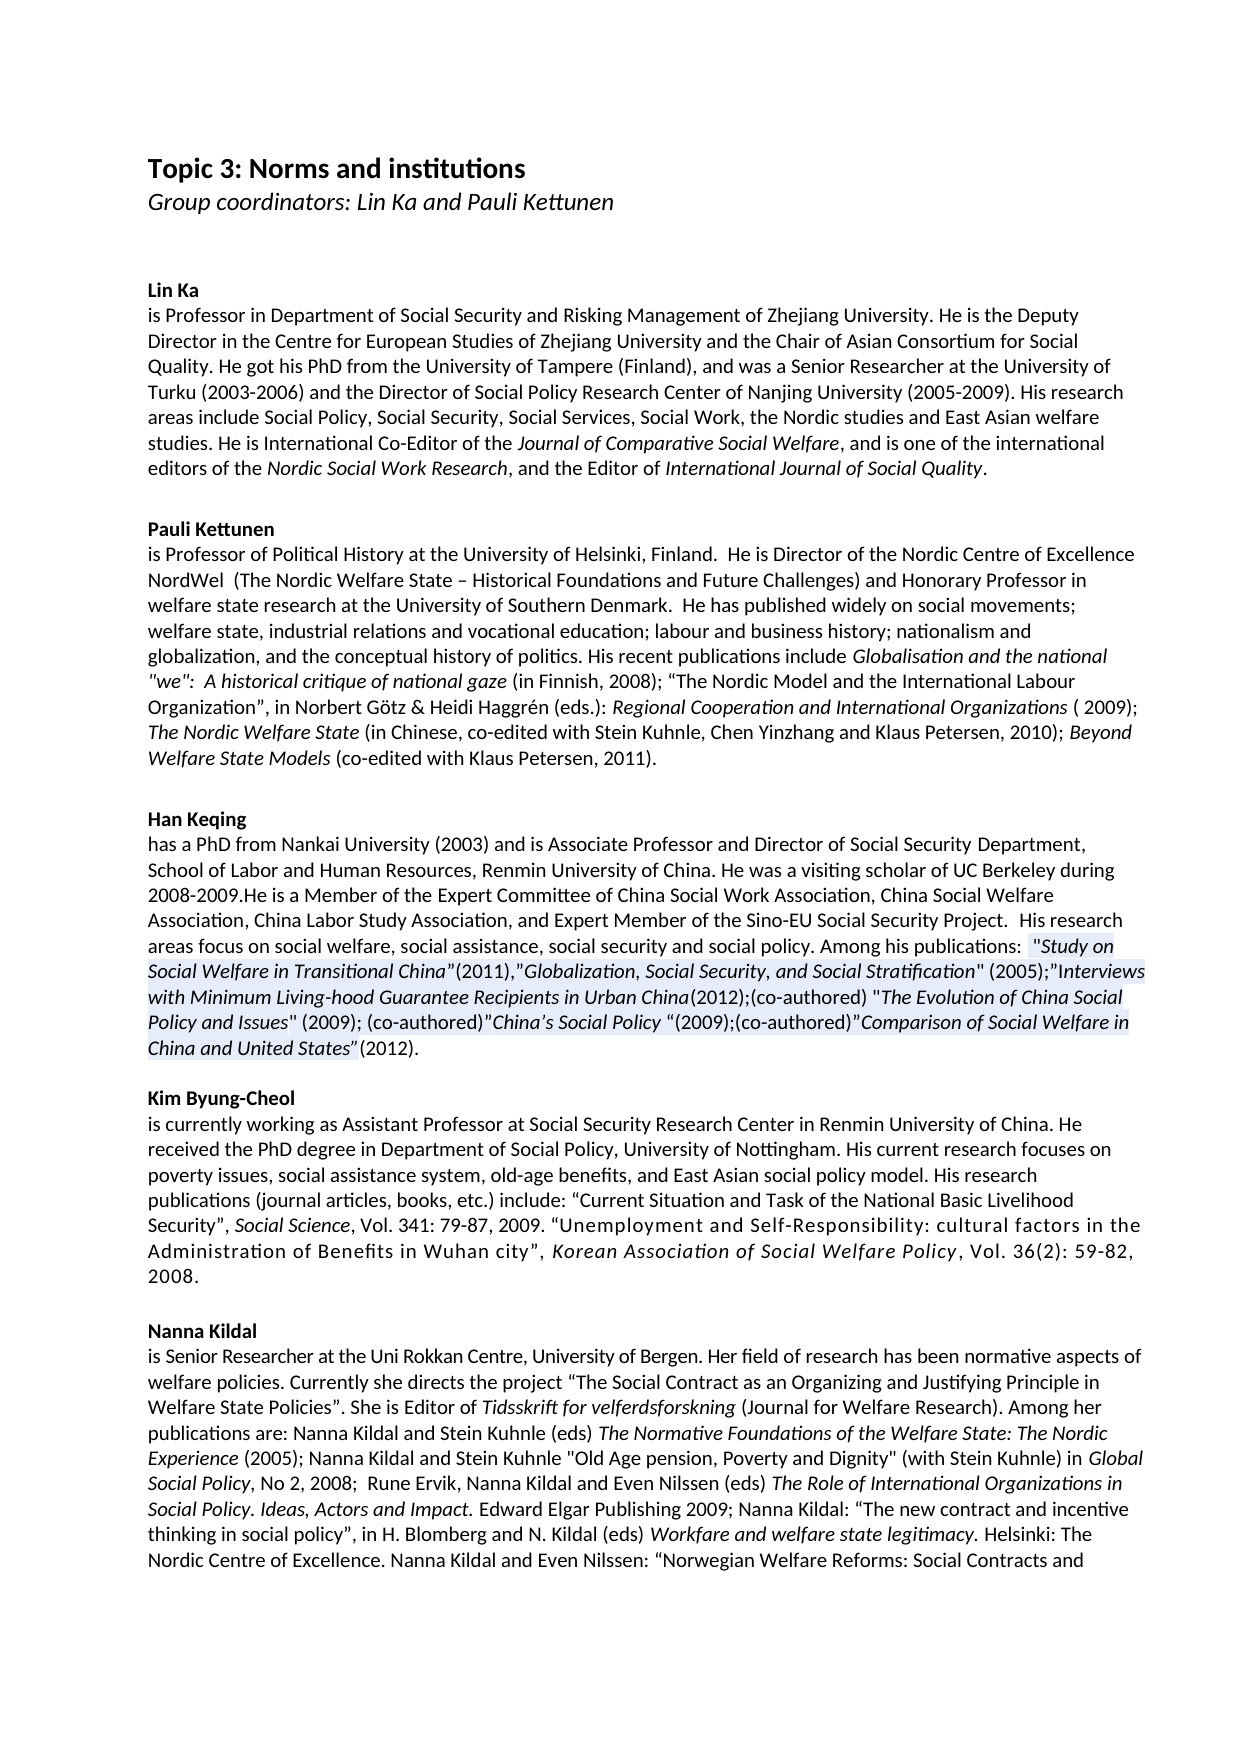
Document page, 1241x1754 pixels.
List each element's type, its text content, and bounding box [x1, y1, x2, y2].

text Pauli Kettunen [148, 516, 1146, 542]
text Han Keqing has a PhD from Nankai University (2003) and is Associate Professor and Director of Social Security Department, School of Labor and Human Resources, Renmin University of China. He was a visiting scholar of UC Berkeley during 2008-2009.He is a Member of theMain part-time off-campus positions are: Expert Committee Member of China Social Work Association, deputy secretary general of Labor Science and Education Branch of China Labor Academy, direct of China Labor Academy, member of American Social Academy, domestic expert of Sino-EU Social Security Project, and expert of the Asian Development Bank (ADB). Expert Committee of China Social Work Association, China Social Welfare Association, China Labor Study Association, and Expert Member of the Sino-EU Social Security Project. Presided and participated in a number of key research projects of the Ministry of Civil Affairs, and published more than 40 articles in "People's Daily", " Journal of the Renmin University of China" and other important theoretical publications. His research areas focus on social welfare, social assistance, social security and social policy. Among his publications: "Study on Social Welfare in Transitional China”(2011),”Globalization, Social Security, and Social Stratification" (2005);”Interviews with Minimum Living-hood Guarantee Recipients in Urban China(2012);(co-authored) "The Evolution of China Social Policy and Issues" (2009); (co-authored)”China’s Social Policy “(2009);(co-authored)”Comparison of Social Welfare in China and United States”(2012). [148, 806, 1146, 1060]
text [148, 1318, 1146, 1572]
text Lin Ka [148, 277, 1146, 303]
text is Professor of Political History at the University of Helsinki, Finland. He is Director of the Nordic Centre of Excellence NordWel (The Nordic Welfare State – Historical Foundations and Future Challenges) and Honorary Professor in welfare state research at the University of Southern Denmark. He has published widely on social movements; welfare state, industrial relations and vocational education; labour and business history; nationalism and globalization, and the conceptual history of politics. His recent publications include Globalisation and the national "we": A historical critique of national gaze (in Finnish, 2008); “The Nordic Model and the International Labour Organization”, in Norbert Götz & Heidi Haggrén (eds.): Regional Cooperation and International Organizations ( 2009); The Nordic Welfare State (in Chinese, co-edited with Stein Kuhnle, Chen Yinzhang and Klaus Petersen, 2010); Beyond Welfare State Models (co-edited with Klaus Petersen, 2011). [148, 542, 1146, 770]
text is currently working as Assistant Professor at Social Security Research Center in Renmin University of China. He received the PhD degree in Department of Social Policy, University of Nottingham. His current research focuses on poverty issues, social assistance system, old-age benefits, and East Asian social policy model. His research publications (journal articles, books, etc.) include: “Current Situation and Task of the National Basic Livelihood Security”, Social Science, Vol. 341: 79-87, 2009. “Unemployment and Self-Responsibility: cultural factors in the Administration of Benefits in Wuhan city”, Korean Association of Social Welfare Policy, Vol. 36(2): 59-82, 2008. [148, 1111, 1146, 1289]
text Topic 3: Norms and institutions [148, 150, 1146, 186]
text Kim Byung-Cheol [148, 1086, 1146, 1111]
text is Professor in Department of Social Security and Risking Management of Zhejiang University. He is the Deputy Director in the Centre for European Studies of Zhejiang University and the Chair of Asian Consortium for Social Quality. He got his PhD from the University of Tampere (Finland), and was a Senior Researcher at the University of Turku (2003-2006) and the Director of Social Policy Research Center of Nanjing University (2005-2009). His research areas include Social Policy, Social Security, Social Services, Social Work, the Nordic studies and East Asian welfare studies. He is International Co-Editor of the Journal of Comparative Social Welfare, and is one of the international editors of the Nordic Social Work Research, and the Editor of International Journal of Social Quality. [148, 303, 1146, 481]
text Group coordinators: Lin Ka and Pauli Kettunen [148, 186, 1146, 216]
